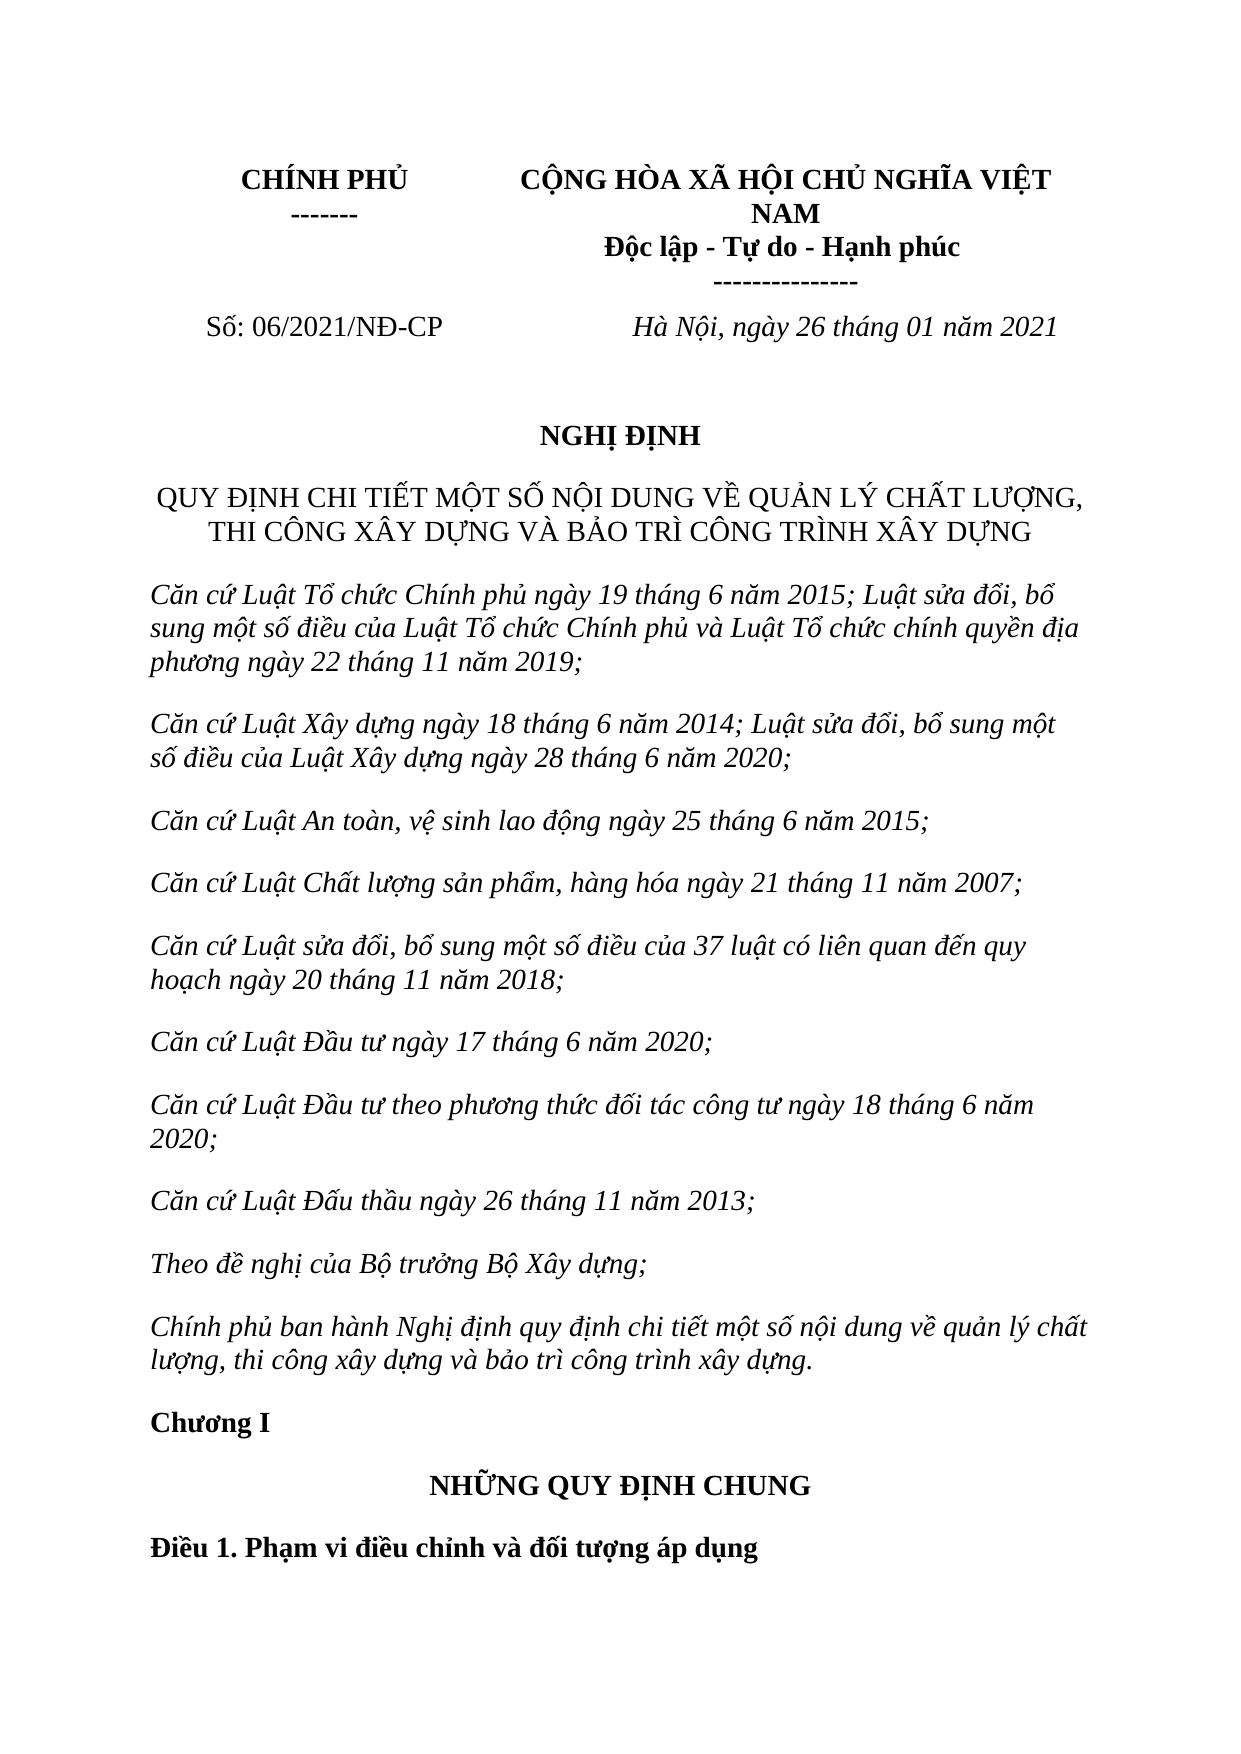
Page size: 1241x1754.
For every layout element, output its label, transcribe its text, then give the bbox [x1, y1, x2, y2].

table_header CHÍNH PHỦ ------- [150, 150, 499, 297]
table_cell Hà Nội, ngày 26 tháng 01 năm 2021 [499, 297, 1072, 343]
table_header CỘNG HÒA XÃ HỘI CHỦ NGHĨA VIỆT NAM Độc lập - Tự do - Hạnh phúc --------------- [499, 150, 1072, 297]
text Căn cứ Luật Đầu tư ngày 17 tháng 6 năm 2020; [150, 1024, 1090, 1058]
text Căn cứ Luật Đấu thầu ngày 26 tháng 11 năm 2013; [150, 1183, 1090, 1217]
text Căn cứ Luật Chất lượng sản phẩm, hàng hóa ngày 21 tháng 11 năm 2007; [150, 866, 1090, 899]
text Căn cứ Luật Tổ chức Chính phủ ngày 19 tháng 6 năm 2015; Luật sửa đổi, bổ sung một số điều của Luật Tổ chức Chính phủ và Luật Tổ chức chính quyền địa phương ngày 22 tháng 11 năm 2019; [150, 577, 1090, 677]
text Điều 1. Phạm vi điều chỉnh và đối tượng áp dụng [150, 1531, 1090, 1564]
text Căn cứ Luật An toàn, vệ sinh lao động ngày 25 tháng 6 năm 2015; [150, 803, 1090, 836]
text Căn cứ Luật sửa đổi, bổ sung một số điều của 37 luật có liên quan đến quy hoạch ngày 20 tháng 11 năm 2018; [150, 928, 1090, 995]
table_cell Số: 06/2021/NĐ-CP [150, 297, 499, 343]
text Căn cứ Luật Đầu tư theo phương thức đối tác công tư ngày 18 tháng 6 năm 2020; [150, 1087, 1090, 1154]
text Theo đề nghị của Bộ trưởng Bộ Xây dựng; [150, 1246, 1090, 1280]
text Chương I [150, 1405, 1090, 1439]
text Chính phủ ban hành Nghị định quy định chi tiết một số nội dung về quản lý chất lượng, thi công xây dựng và bảo trì công trình xây dựng. [150, 1309, 1090, 1376]
text QUY ĐỊNH CHI TIẾT MỘT SỐ NỘI DUNG VỀ QUẢN LÝ CHẤT LƯỢNG, THI CÔNG XÂY DỰNG VÀ BẢO TRÌ CÔNG TRÌNH XÂY DỰNG [150, 481, 1090, 548]
text NHỮNG QUY ĐỊNH CHUNG [150, 1468, 1090, 1501]
text Căn cứ Luật Xây dựng ngày 18 tháng 6 năm 2014; Luật sửa đổi, bổ sung một số điều của Luật Xây dựng ngày 28 tháng 6 năm 2020; [150, 707, 1090, 774]
text NGHỊ ĐỊNH [150, 418, 1090, 451]
